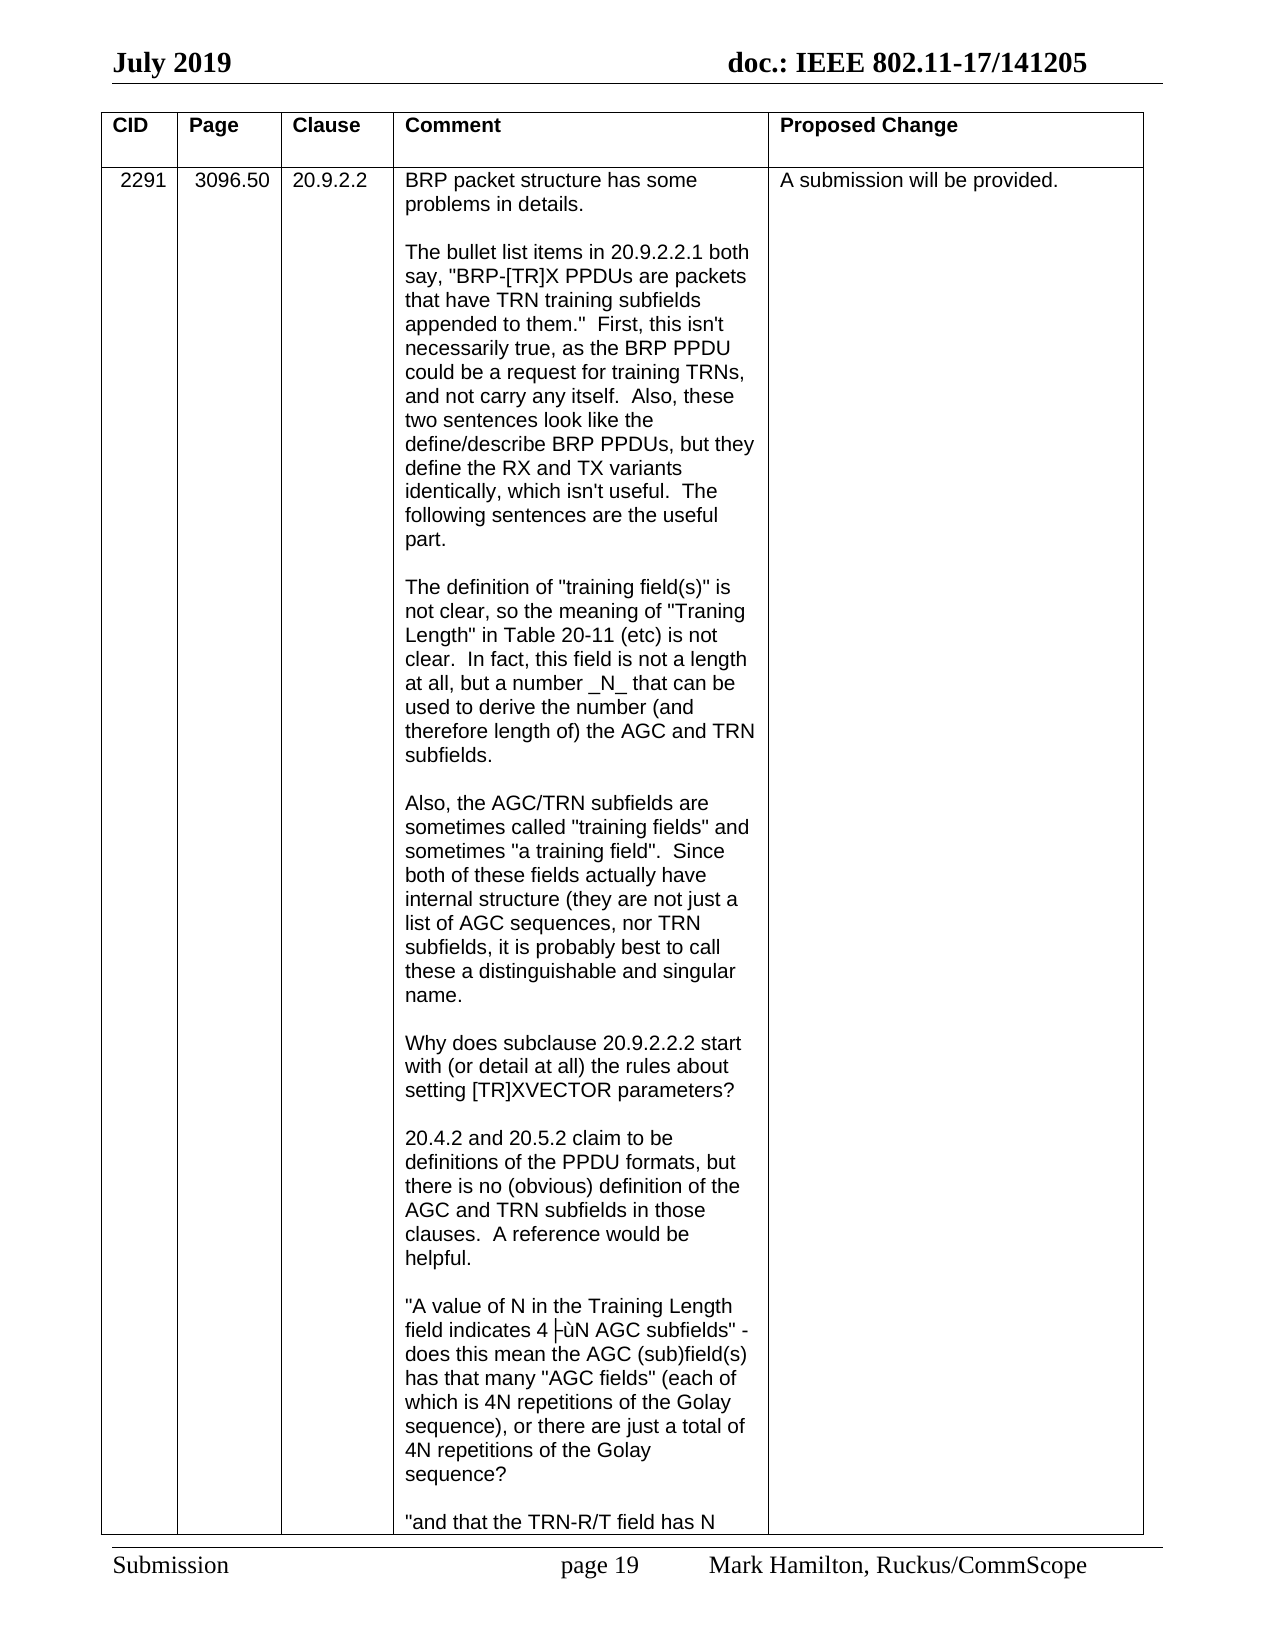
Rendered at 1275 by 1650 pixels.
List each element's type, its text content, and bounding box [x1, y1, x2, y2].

table_cell 2291 [102, 168, 177, 1533]
table_cell 20.9.2.2 [282, 168, 393, 1533]
table_header Page [178, 113, 281, 167]
table_cell 3096.50 [178, 168, 281, 1533]
table_header Proposed Change [769, 113, 1143, 167]
table_header CID [102, 113, 177, 167]
table_header Comment [394, 113, 768, 167]
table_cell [769, 168, 1143, 1533]
table_header Clause [282, 113, 393, 167]
